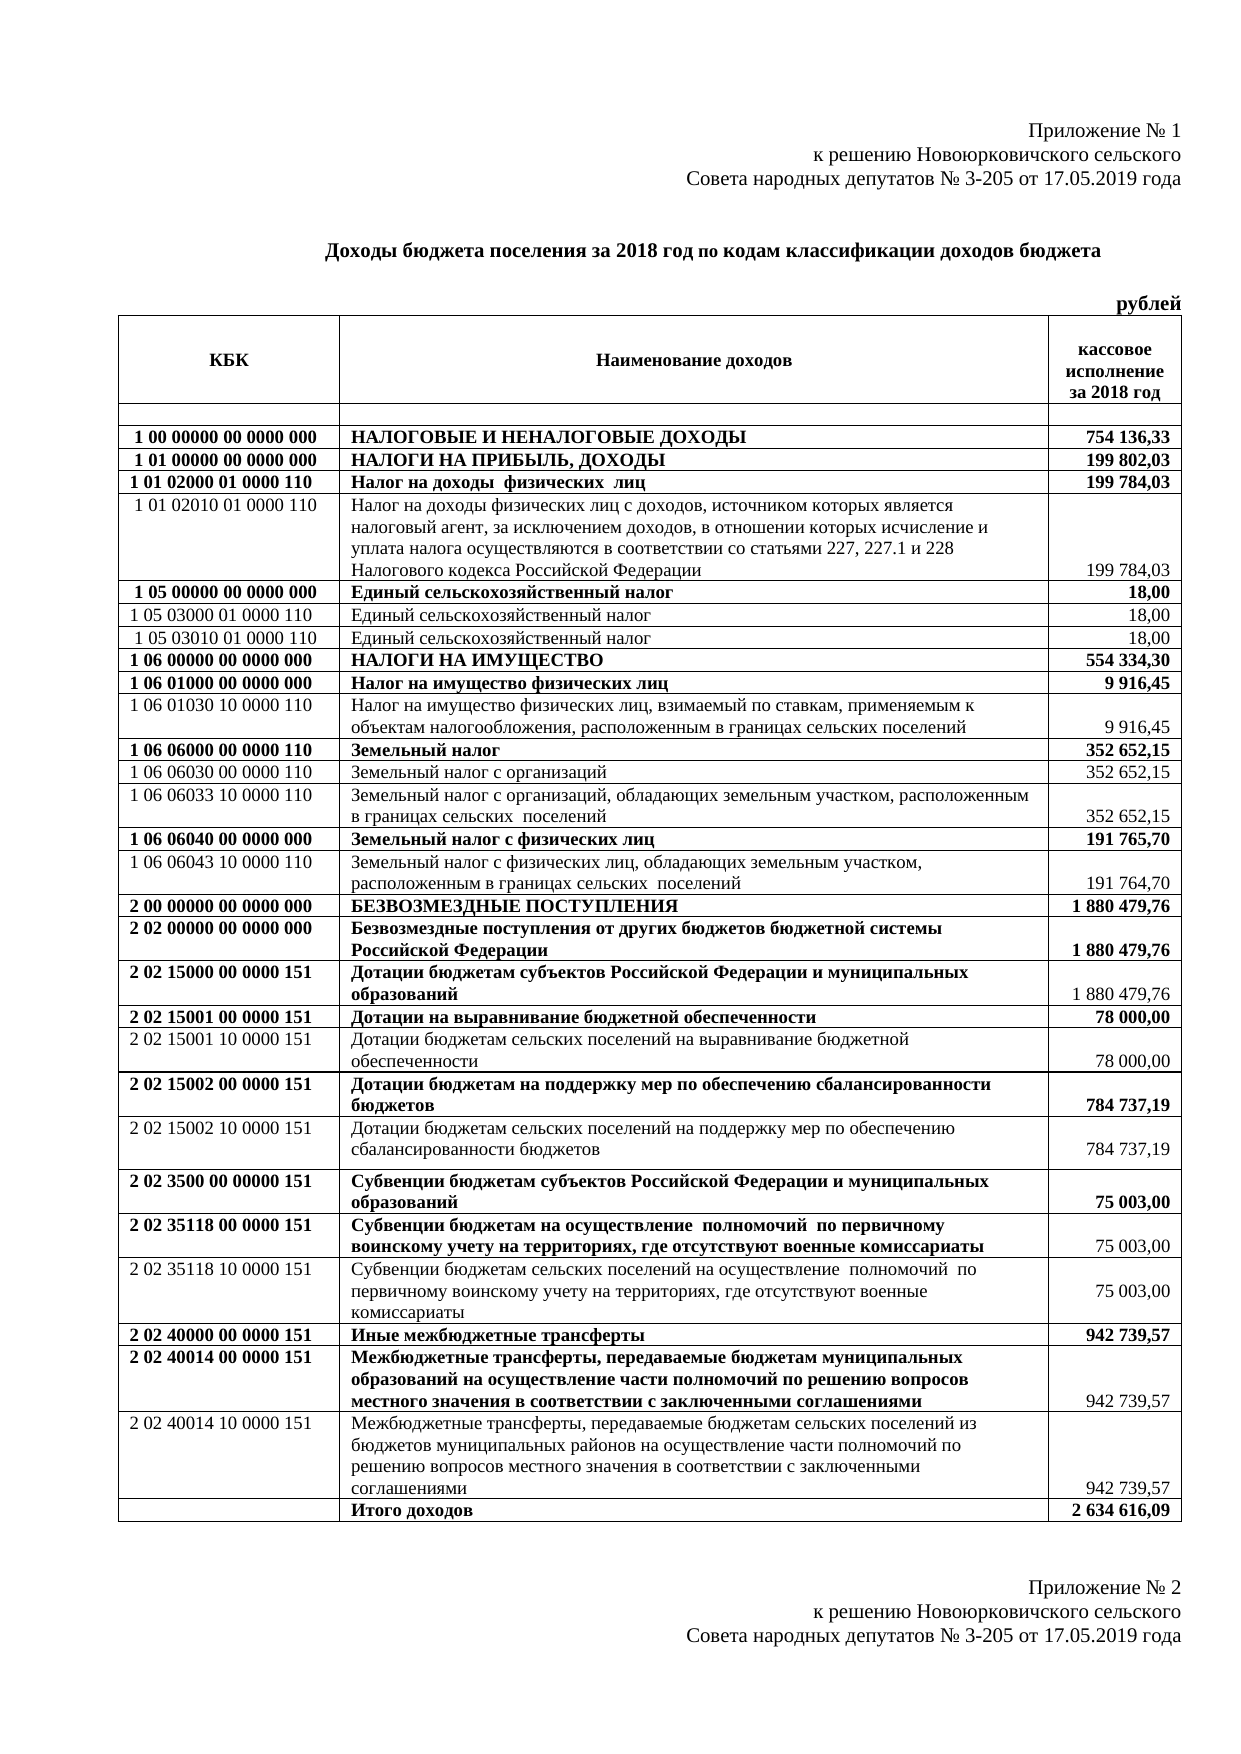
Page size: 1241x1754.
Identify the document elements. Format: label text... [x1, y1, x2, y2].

table_cell 1 06 01030 10 0000 110 [119, 694, 339, 737]
table_cell 784 737,19 [1049, 1117, 1181, 1169]
table_cell 1 05 03010 01 0000 110 [119, 627, 339, 648]
table_cell Дотации бюджетам сельских поселений на выравнивание бюджетной обеспеченности [340, 1028, 1048, 1071]
text к решению Новоюрковичского сельского [177, 1599, 1181, 1623]
table_cell 1 01 02010 01 0000 110 [119, 494, 339, 580]
table_cell Земельный налог [340, 739, 1048, 760]
table_header кассовое исполнение за 2018 год [1049, 316, 1181, 403]
table_cell 754 136,33 [1049, 426, 1181, 448]
table_cell НАЛОГОВЫЕ И НЕНАЛОГОВЫЕ ДОХОДЫ [340, 426, 1048, 448]
table_cell 1 00 00000 00 0000 000 [119, 426, 339, 448]
table_cell НАЛОГИ НА ПРИБЫЛЬ, ДОХОДЫ [340, 449, 1048, 470]
table_cell 199 784,03 [1049, 494, 1181, 580]
table_cell Налог на имущество физических лиц, взимаемый по ставкам, применяемым к объектам налогообложения, расположенным в границах сельских поселений [340, 694, 1048, 737]
table_cell 75 003,00 [1049, 1170, 1181, 1213]
table_cell 942 739,57 [1049, 1346, 1181, 1411]
table_cell 2 634 616,09 [1049, 1499, 1181, 1521]
text Доходы бюджета поселения за 2018 год по кодам классификации доходов бюджета [177, 238, 1152, 262]
table_cell 2 02 35118 10 0000 151 [119, 1258, 339, 1323]
table_cell Дотации бюджетам на поддержку мер по обеспечению сбалансированности бюджетов [340, 1073, 1048, 1116]
table_cell 1 06 01000 00 0000 000 [119, 672, 339, 693]
table_cell НАЛОГИ НА ИМУЩЕСТВО [340, 649, 1048, 671]
table_cell 1 06 06030 00 0000 110 [119, 761, 339, 783]
table_cell 75 003,00 [1049, 1214, 1181, 1257]
table_cell Земельный налог с организаций [340, 761, 1048, 783]
table_cell 784 737,19 [1049, 1073, 1181, 1116]
table_header КБК [119, 316, 339, 403]
table_cell 1 05 03000 01 0000 110 [119, 604, 339, 626]
table_cell Единый сельскохозяйственный налог [340, 627, 1048, 648]
table_cell Земельный налог с организаций, обладающих земельным участком, расположенным в границах сельских поселений [340, 784, 1048, 827]
table_cell 942 739,57 [1049, 1412, 1181, 1498]
table_cell 352 652,15 [1049, 739, 1181, 760]
text Приложение № 2 [177, 1575, 1181, 1599]
table_cell 352 652,15 [1049, 761, 1181, 783]
table_cell Субвенции бюджетам сельских поселений на осуществление полномочий по первичному воинскому учету на территориях, где отсутствуют военные комиссариаты [340, 1258, 1048, 1323]
table_cell 199 802,03 [1049, 449, 1181, 470]
table_cell Земельный налог с физических лиц [340, 828, 1048, 849]
table_cell 1 06 06000 00 0000 110 [119, 739, 339, 760]
table_cell 18,00 [1049, 581, 1181, 603]
table_cell 2 02 15000 00 0000 151 [119, 961, 339, 1004]
table_cell 2 02 15001 10 0000 151 [119, 1028, 339, 1071]
table_cell 75 003,00 [1049, 1258, 1181, 1323]
table_cell Единый сельскохозяйственный налог [340, 604, 1048, 626]
table_header Наименование доходов [340, 316, 1048, 403]
table_cell 9 916,45 [1049, 672, 1181, 693]
table_cell [119, 404, 339, 425]
table_cell 1 06 06043 10 0000 110 [119, 851, 339, 894]
text рублей [177, 291, 1181, 315]
table_cell Дотации бюджетам сельских поселений на поддержку мер по обеспечению сбалансированности бюджетов [340, 1117, 1048, 1169]
text Совета народных депутатов № 3-205 от 17.05.2019 года [177, 166, 1181, 190]
table_cell 78 000,00 [1049, 1028, 1181, 1071]
table_cell [340, 404, 1048, 425]
table_cell 1 01 00000 00 0000 000 [119, 449, 339, 470]
table_cell 352 652,15 [1049, 784, 1181, 827]
table_cell 1 880 479,76 [1049, 961, 1181, 1004]
table_cell Дотации на выравнивание бюджетной обеспеченности [340, 1006, 1048, 1027]
table_cell 2 02 00000 00 0000 000 [119, 917, 339, 960]
text Совета народных депутатов № 3-205 от 17.05.2019 года [177, 1623, 1181, 1647]
table_cell Субвенции бюджетам субъектов Российской Федерации и муниципальных образований [340, 1170, 1048, 1213]
table_cell 78 000,00 [1049, 1006, 1181, 1027]
table_cell 1 880 479,76 [1049, 895, 1181, 916]
table_cell 2 00 00000 00 0000 000 [119, 895, 339, 916]
table_cell 2 02 35118 00 0000 151 [119, 1214, 339, 1257]
table_cell 18,00 [1049, 604, 1181, 626]
table_cell 2 02 15002 10 0000 151 [119, 1117, 339, 1169]
text Приложение № 1 [177, 118, 1181, 142]
text к решению Новоюрковичского сельского [177, 142, 1181, 166]
table_cell 2 02 40014 00 0000 151 [119, 1346, 339, 1411]
table_cell БЕЗВОЗМЕЗДНЫЕ ПОСТУПЛЕНИЯ [340, 895, 1048, 916]
table_cell Субвенции бюджетам на осуществление полномочий по первичному воинскому учету на территориях, где отсутствуют военные комиссариаты [340, 1214, 1048, 1257]
table_cell 554 334,30 [1049, 649, 1181, 671]
table_cell Безвозмездные поступления от других бюджетов бюджетной системы Российской Федерации [340, 917, 1048, 960]
table_cell 18,00 [1049, 627, 1181, 648]
table_cell 942 739,57 [1049, 1324, 1181, 1345]
table_cell 9 916,45 [1049, 694, 1181, 737]
table_cell 2 02 40000 00 0000 151 [119, 1324, 339, 1345]
table_cell 2 02 15002 00 0000 151 [119, 1073, 339, 1116]
table_cell 1 06 06033 10 0000 110 [119, 784, 339, 827]
table_cell 1 880 479,76 [1049, 917, 1181, 960]
table_cell Земельный налог с физических лиц, обладающих земельным участком, расположенным в границах сельских поселений [340, 851, 1048, 894]
table_cell 199 784,03 [1049, 471, 1181, 493]
table_cell Иные межбюджетные трансферты [340, 1324, 1048, 1345]
table_cell 1 01 02000 01 0000 110 [119, 471, 339, 493]
table_cell 1 05 00000 00 0000 000 [119, 581, 339, 603]
table_cell Межбюджетные трансферты, передаваемые бюджетам сельских поселений из бюджетов муниципальных районов на осуществление части полномочий по решению вопросов местного значения в соответствии с заключенными соглашениями [340, 1412, 1048, 1498]
table_cell 2 02 40014 10 0000 151 [119, 1412, 339, 1498]
table_cell Налог на доходы физических лиц [340, 471, 1048, 493]
table_cell Налог на имущество физических лиц [340, 672, 1048, 693]
table_cell [119, 1499, 339, 1521]
table_cell Единый сельскохозяйственный налог [340, 581, 1048, 603]
table_cell 191 765,70 [1049, 828, 1181, 849]
table_cell Налог на доходы физических лиц с доходов, источником которых является налоговый агент, за исключением доходов, в отношении которых исчисление и уплата налога осуществляются в соответствии со статьями 227, 227.1 и 228 Налогового кодекса Российской Федерации [340, 494, 1048, 580]
table_cell 191 764,70 [1049, 851, 1181, 894]
table_cell Межбюджетные трансферты, передаваемые бюджетам муниципальных образований на осуществление части полномочий по решению вопросов местного значения в соответствии с заключенными соглашениями [340, 1346, 1048, 1411]
table_cell 1 06 00000 00 0000 000 [119, 649, 339, 671]
table_cell 1 06 06040 00 0000 000 [119, 828, 339, 849]
table_cell Итого доходов [340, 1499, 1048, 1521]
table_cell Дотации бюджетам субъектов Российской Федерации и муниципальных образований [340, 961, 1048, 1004]
table_cell 2 02 15001 00 0000 151 [119, 1006, 339, 1027]
table_cell [1049, 404, 1181, 425]
table_cell 2 02 3500 00 00000 151 [119, 1170, 339, 1213]
